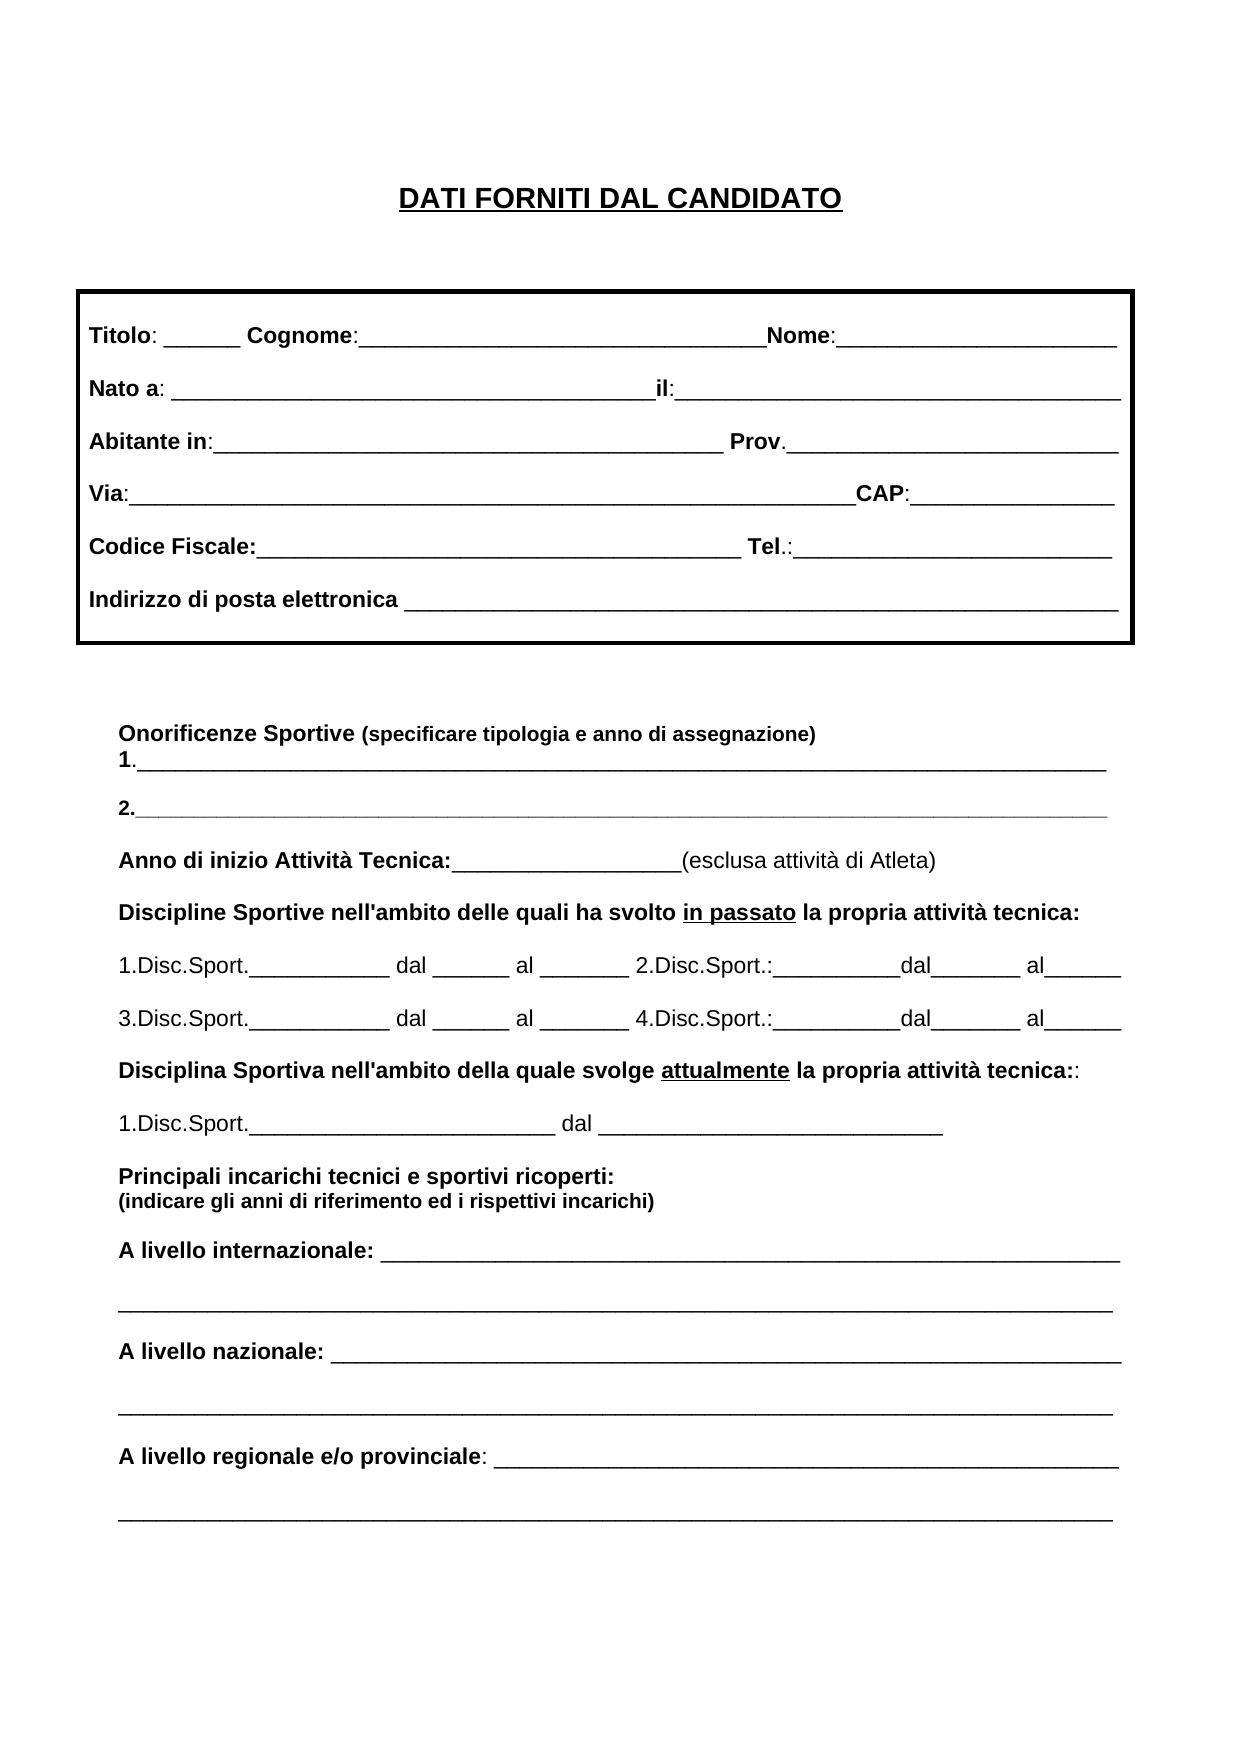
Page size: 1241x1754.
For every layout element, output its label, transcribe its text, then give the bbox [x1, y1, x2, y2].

text 1.Disc.Sport.________________________ dal ___________________________ [118, 1110, 1122, 1136]
subtitle DATI FORNITI DAL CANDIDATO [118, 181, 1122, 215]
text ______________________________________________________________________________ [118, 1287, 1122, 1314]
text A livello internazionale: __________________________________________________________ [118, 1237, 1122, 1263]
text Indirizzo di posta elettronica ________________________________________________________ [80, 579, 1130, 612]
text Disciplina Sportiva nell'ambito della quale svolge attualmente la propria attività tecnica:: [118, 1057, 1122, 1084]
text Principali incarichi tecnici e sportivi ricoperti: [118, 1163, 1122, 1189]
text ______________________________________________________________________________ [118, 1390, 1122, 1417]
text Titolo: ______ Cognome:________________________________Nome:______________________ [80, 316, 1130, 349]
text 1.____________________________________________________________________________ [118, 746, 1122, 772]
text 3.Disc.Sport.___________ dal ______ al _______ 4.Disc.Sport.:__________dal_______ al______ [118, 1005, 1122, 1031]
text (indicare gli anni di riferimento ed i rispettivi incarichi) [118, 1189, 1122, 1213]
text Anno di inizio Attività Tecnica:__________________(esclusa attività di Atleta) [118, 847, 1122, 873]
text Codice Fiscale:______________________________________ Tel.:_________________________ [80, 526, 1130, 559]
text Via:_________________________________________________________CAP:________________ [80, 474, 1130, 507]
text Onorificenze Sportive (specificare tipologia e anno di assegnazione) [118, 719, 1122, 746]
text Nato a: ______________________________________il:___________________________________ [80, 368, 1130, 401]
text Discipline Sportive nell'ambito delle quali ha svolto in passato la propria attività tecnica: [118, 899, 1122, 926]
text A livello regionale e/o provinciale: _________________________________________________ [118, 1443, 1122, 1469]
text ______________________________________________________________________________ [118, 1496, 1122, 1522]
text A livello nazionale: ______________________________________________________________ [118, 1338, 1122, 1364]
text Abitante in:________________________________________ Prov.__________________________ [80, 421, 1130, 454]
text 1.Disc.Sport.___________ dal ______ al _______ 2.Disc.Sport.:__________dal_______ al______ [118, 952, 1122, 978]
text 2.____________________________________________________________________________________ [118, 796, 1122, 820]
